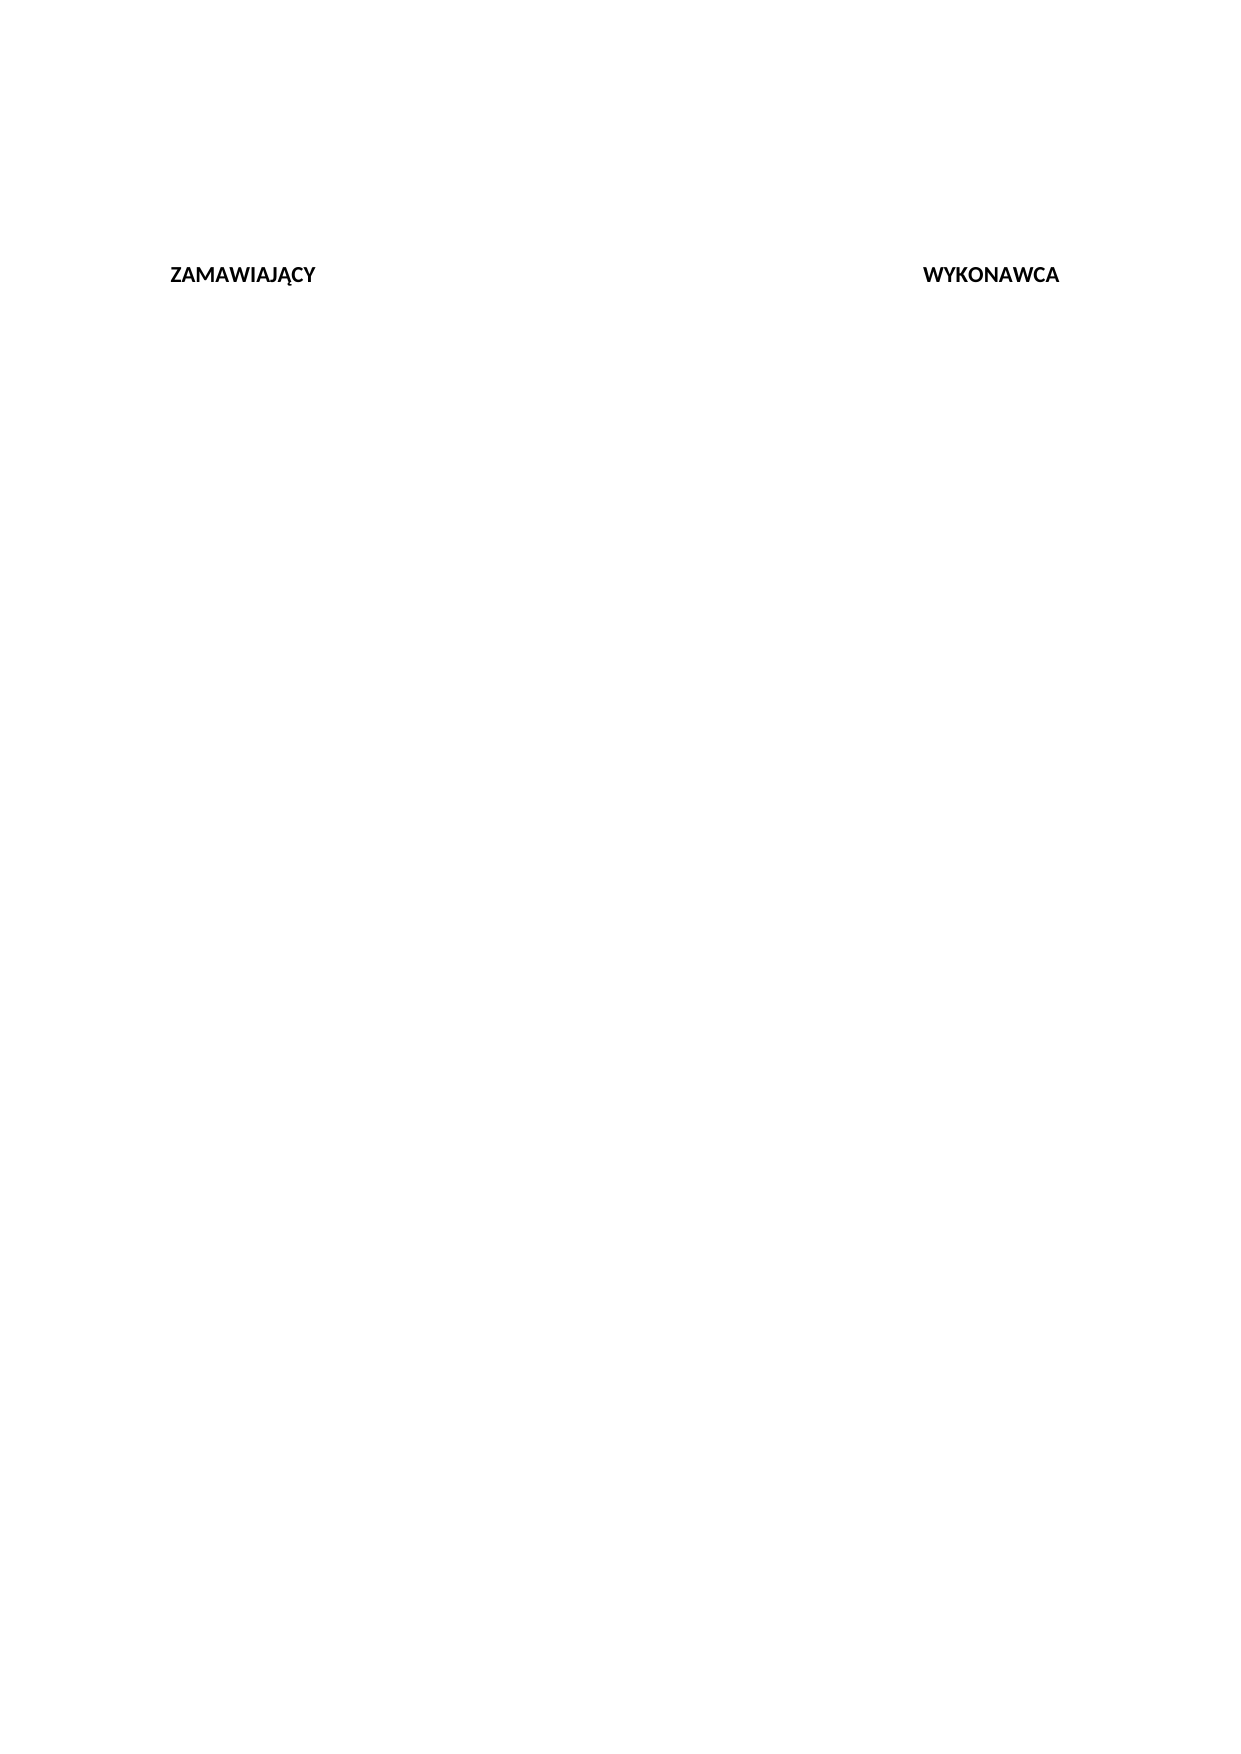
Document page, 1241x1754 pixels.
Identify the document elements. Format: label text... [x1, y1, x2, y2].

text ZAMAWIAJĄCY WYKONAWCA [103, 260, 1152, 288]
